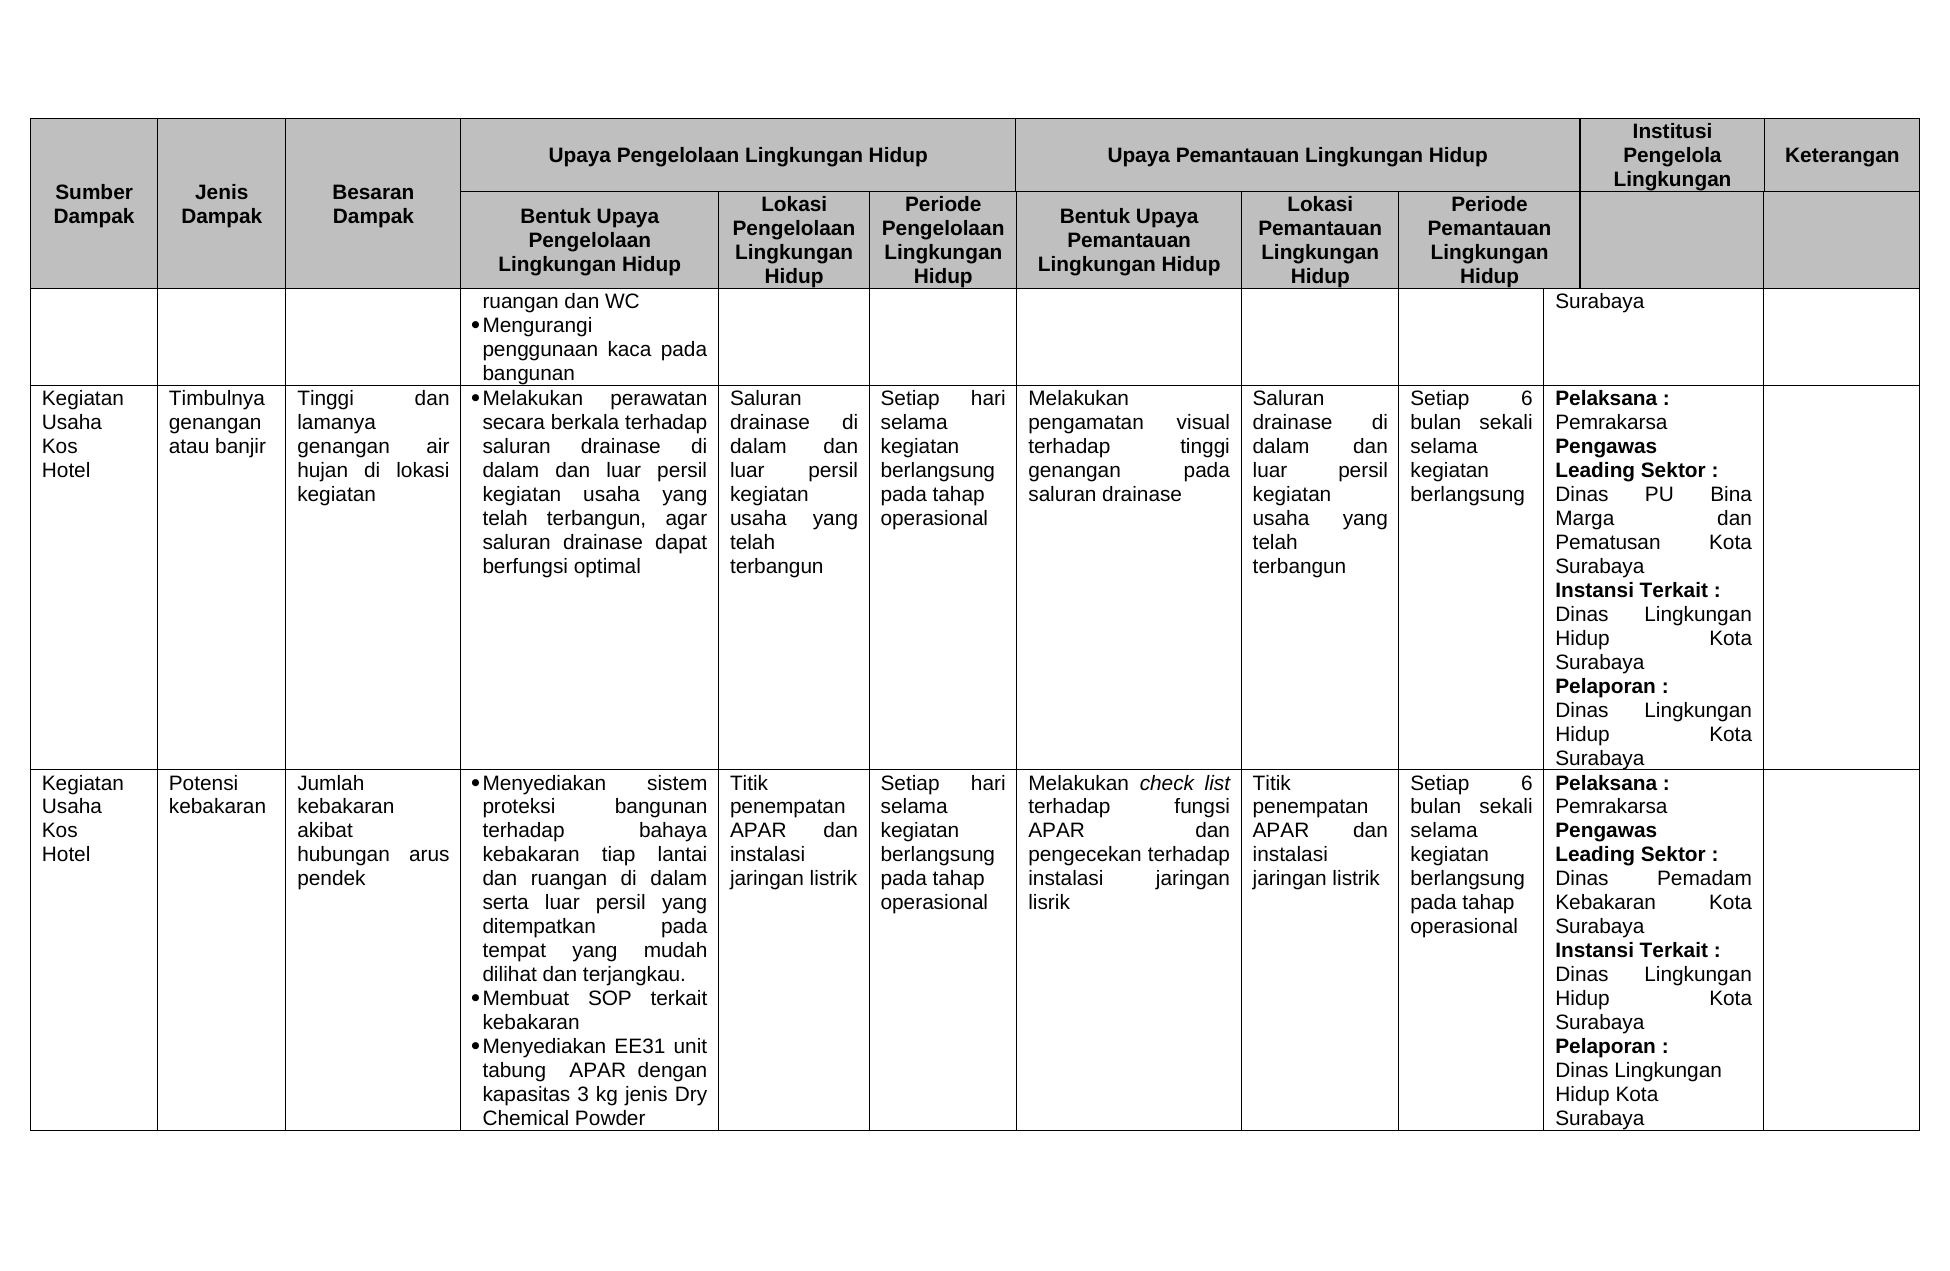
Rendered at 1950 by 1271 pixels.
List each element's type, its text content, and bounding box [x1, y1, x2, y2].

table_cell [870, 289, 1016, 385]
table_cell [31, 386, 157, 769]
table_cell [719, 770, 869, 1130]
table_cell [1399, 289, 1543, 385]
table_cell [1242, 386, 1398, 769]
table_header Besaran Dampak [286, 119, 460, 288]
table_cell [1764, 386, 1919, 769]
table_cell [1581, 192, 1763, 288]
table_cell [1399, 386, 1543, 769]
table_cell [1764, 192, 1919, 288]
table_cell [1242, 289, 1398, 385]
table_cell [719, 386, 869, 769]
table_cell Periode Pengelolaan Lingkungan Hidup [870, 192, 1016, 288]
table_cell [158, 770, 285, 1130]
table_cell Bentuk Upaya Pengelolaan Lingkungan Hidup [461, 192, 718, 288]
table_header Sumber Dampak [31, 119, 157, 288]
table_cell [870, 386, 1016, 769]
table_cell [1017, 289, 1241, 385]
table_cell Periode Pemantauan Lingkungan Hidup [1399, 192, 1579, 288]
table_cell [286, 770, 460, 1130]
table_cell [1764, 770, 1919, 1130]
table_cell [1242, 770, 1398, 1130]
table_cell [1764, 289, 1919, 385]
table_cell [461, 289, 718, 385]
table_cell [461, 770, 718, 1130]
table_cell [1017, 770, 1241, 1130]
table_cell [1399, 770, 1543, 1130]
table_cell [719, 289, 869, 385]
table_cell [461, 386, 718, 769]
table_header Upaya Pengelolaan Lingkungan Hidup [461, 119, 1015, 191]
table_cell Bentuk Upaya Pemantauan Lingkungan Hidup [1017, 192, 1241, 288]
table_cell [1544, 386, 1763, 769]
table_header Upaya Pemantauan Lingkungan Hidup [1016, 119, 1579, 191]
table_cell Lokasi Pemantauan Lingkungan Hidup [1242, 192, 1398, 288]
table_cell Lokasi Pengelolaan Lingkungan Hidup [719, 192, 869, 288]
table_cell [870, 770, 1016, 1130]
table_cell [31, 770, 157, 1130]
table_header Jenis Dampak [158, 119, 285, 288]
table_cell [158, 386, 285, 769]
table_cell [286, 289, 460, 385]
table_header Keterangan [1765, 119, 1919, 191]
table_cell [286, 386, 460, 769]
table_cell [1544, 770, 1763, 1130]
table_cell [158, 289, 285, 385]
table_header Institusi Pengelola Lingkungan [1581, 119, 1764, 191]
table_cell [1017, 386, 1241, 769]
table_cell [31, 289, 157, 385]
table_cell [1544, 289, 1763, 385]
